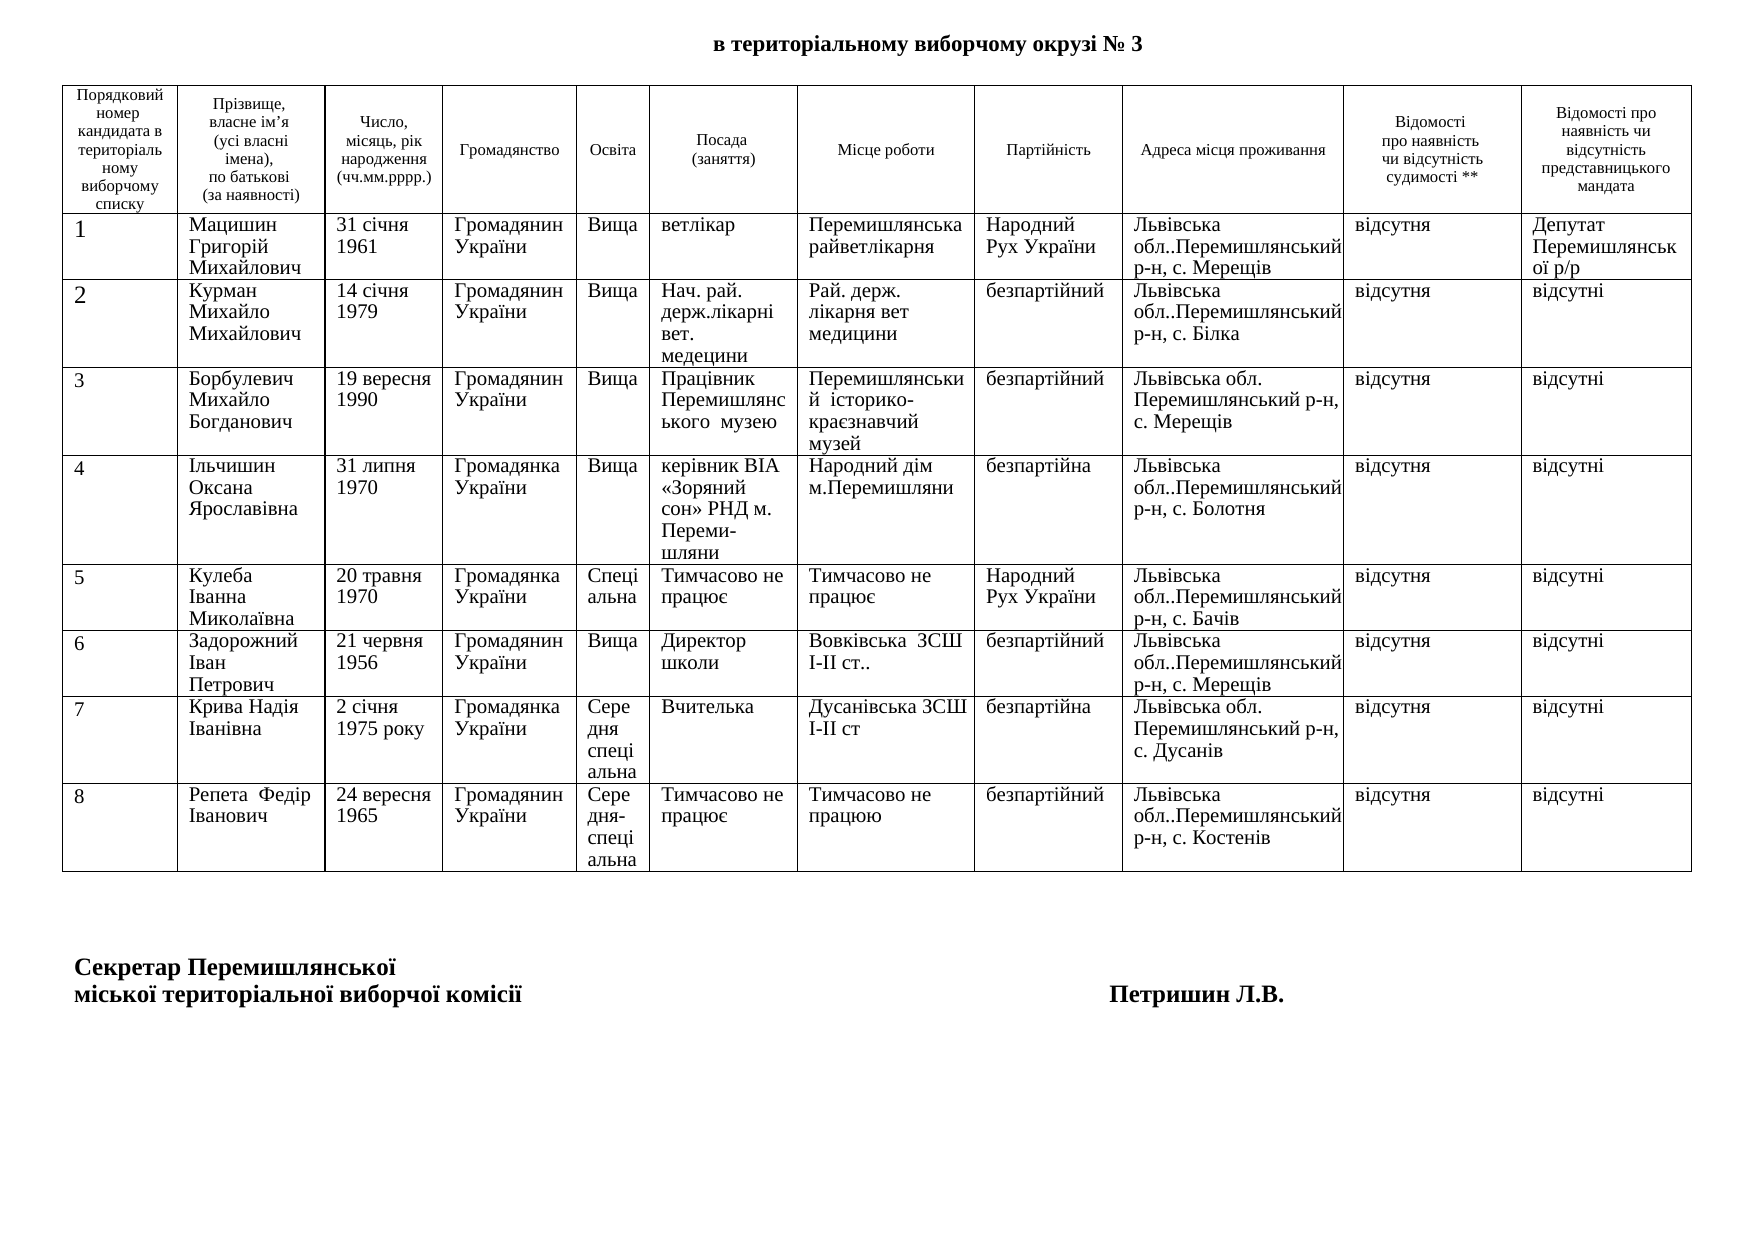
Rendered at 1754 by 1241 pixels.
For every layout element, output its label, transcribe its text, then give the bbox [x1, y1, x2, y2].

table_cell Дусанівська ЗСШ І-ІІ ст [798, 697, 974, 783]
table_cell відсутні [1522, 565, 1691, 630]
table_cell Народний Рух України [975, 214, 1122, 279]
table_cell Громадянин України [443, 214, 576, 279]
table_header Прізвище, власне ім’я (усі власні імена), по батькові (за наявності) [178, 86, 324, 213]
table_cell Крива Надія Іванівна [178, 697, 324, 783]
table_cell 2 [63, 280, 177, 367]
table_cell Народний дім м.Перемишляни [798, 456, 974, 564]
table_cell Середня-спеціальна [577, 784, 649, 871]
table_cell відсутня [1344, 697, 1521, 783]
table_header Місце роботи [798, 86, 974, 213]
table_header Відомості про наявність чи відсутність судимості ** [1344, 86, 1521, 213]
table_cell безпартійний [975, 368, 1122, 454]
table_cell Львівська обл..Перемишлянський р-н, с. Мерещів [1123, 631, 1343, 696]
table_cell Тимчасово не працює [650, 784, 797, 871]
table_cell Львівська обл. Перемишлянський р-н, с. Дусанів [1123, 697, 1343, 783]
table_cell 6 [63, 631, 177, 696]
table_cell відсутні [1522, 784, 1691, 871]
table_cell Мацишин Григорій Михайлович [178, 214, 324, 279]
table_cell Громадянин України [443, 368, 576, 454]
table_cell Громадянин України [443, 631, 576, 696]
table_cell 31 січня 1961 [326, 214, 442, 279]
table_cell Тимчасово не працює [798, 565, 974, 630]
table_header Порядковий номер кандидата в територіальному виборчому списку [63, 86, 177, 213]
table_cell 4 [63, 456, 177, 564]
table_cell Львівська обл. Перемишлянський р-н, с. Мерещів [1123, 368, 1343, 454]
table_cell Репета Федір Іванович [178, 784, 324, 871]
table_cell відсутні [1522, 280, 1691, 367]
table_cell відсутня [1344, 631, 1521, 696]
text Секретар Перемишлянської [74, 954, 1698, 981]
table_cell Львівська обл..Перемишлянський р-н, с. Костенів [1123, 784, 1343, 871]
table_cell відсутня [1344, 368, 1521, 454]
table_cell відсутні [1522, 697, 1691, 783]
table_cell Депутат Перемишлянської р/р [1522, 214, 1691, 279]
table_cell Директор школи [650, 631, 797, 696]
table_cell Ільчишин Оксана Ярославівна [178, 456, 324, 564]
table_cell безпартійний [975, 631, 1122, 696]
table_cell Тимчасово не працює [650, 565, 797, 630]
table_cell безпартійна [975, 697, 1122, 783]
table_cell Рай. держ. лікарня вет медицини [798, 280, 974, 367]
table_cell Вища [577, 280, 649, 367]
table_cell ветлікар [650, 214, 797, 279]
table_header Адреса місця проживання [1123, 86, 1343, 213]
table_cell відсутня [1344, 214, 1521, 279]
table_cell Задорожний Іван Петрович [178, 631, 324, 696]
text міської територіальної виборчої комісії Петришин Л.В. [74, 981, 1698, 1008]
table_cell Львівська обл..Перемишлянський р-н, с. Білка [1123, 280, 1343, 367]
table_cell Курман Михайло Михайлович [178, 280, 324, 367]
table_cell 1 [63, 214, 177, 279]
table_cell Вовківська ЗСШ І-ІІ ст.. [798, 631, 974, 696]
table_cell Борбулевич Михайло Богданович [178, 368, 324, 454]
table_cell 3 [63, 368, 177, 454]
table_cell Вища [577, 368, 649, 454]
table_cell Вища [577, 214, 649, 279]
table_cell 20 травня 1970 [326, 565, 442, 630]
table_cell відсутні [1522, 456, 1691, 564]
table_cell Народний Рух України [975, 565, 1122, 630]
table_cell безпартійна [975, 456, 1122, 564]
table_cell Перемишлянський історико-краєзнавчий музей [798, 368, 974, 454]
table_cell відсутня [1344, 565, 1521, 630]
table_header Громадянство [443, 86, 576, 213]
table_cell Громадянин України [443, 280, 576, 367]
table_cell Громадянка України [443, 565, 576, 630]
table_cell 8 [63, 784, 177, 871]
table_cell Вища [577, 456, 649, 564]
table_cell 19 вересня 1990 [326, 368, 442, 454]
table_cell Працівник Перемишлянського музею [650, 368, 797, 454]
table_cell Громадянка України [443, 697, 576, 783]
table_cell відсутня [1344, 280, 1521, 367]
table_cell відсутня [1344, 784, 1521, 871]
table_cell відсутні [1522, 368, 1691, 454]
table_cell Вища [577, 631, 649, 696]
table_cell 5 [63, 565, 177, 630]
table_cell Громадянка України [443, 456, 576, 564]
table_cell Спеціальна [577, 565, 649, 630]
table_cell Громадянин України [443, 784, 576, 871]
table_cell Нач. рай. держ.лікарні вет. медецини [650, 280, 797, 367]
table_cell Львівська обл..Перемишлянський р-н, с. Мерещів [1123, 214, 1343, 279]
table_cell безпартійний [975, 784, 1122, 871]
table_cell 21 червня 1956 [326, 631, 442, 696]
table_cell Перемишлянська райветлікарня [798, 214, 974, 279]
table_cell Середня спеціальна [577, 697, 649, 783]
table_cell Кулеба Іванна Миколаївна [178, 565, 324, 630]
table_header Посада (заняття) [650, 86, 797, 213]
table_header Відомості про наявність чи відсутність представницького мандата [1522, 86, 1691, 213]
table_cell 2 січня 1975 року [326, 697, 442, 783]
table_header Партійність [975, 86, 1122, 213]
table_cell 24 вересня 1965 [326, 784, 442, 871]
table_header Число, місяць, рік народження (чч.мм.рррр.) [326, 86, 442, 213]
table_cell Тимчасово не працюю [798, 784, 974, 871]
table_cell Львівська обл..Перемишлянський р-н, с. Бачів [1123, 565, 1343, 630]
table_cell керівник ВІА «Зоряний сон» РНД м. Переми-шляни [650, 456, 797, 564]
table_cell відсутні [1522, 631, 1691, 696]
table_cell 14 січня 1979 [326, 280, 442, 367]
table_cell безпартійний [975, 280, 1122, 367]
table_cell Львівська обл..Перемишлянський р-н, с. Болотня [1123, 456, 1343, 564]
table_cell 31 липня 1970 [326, 456, 442, 564]
text в територіальному виборчому окрузі № 3 [74, 30, 1698, 56]
table_cell відсутня [1344, 456, 1521, 564]
table_cell Вчителька [650, 697, 797, 783]
table_header Освіта [577, 86, 649, 213]
table_cell 7 [63, 697, 177, 783]
